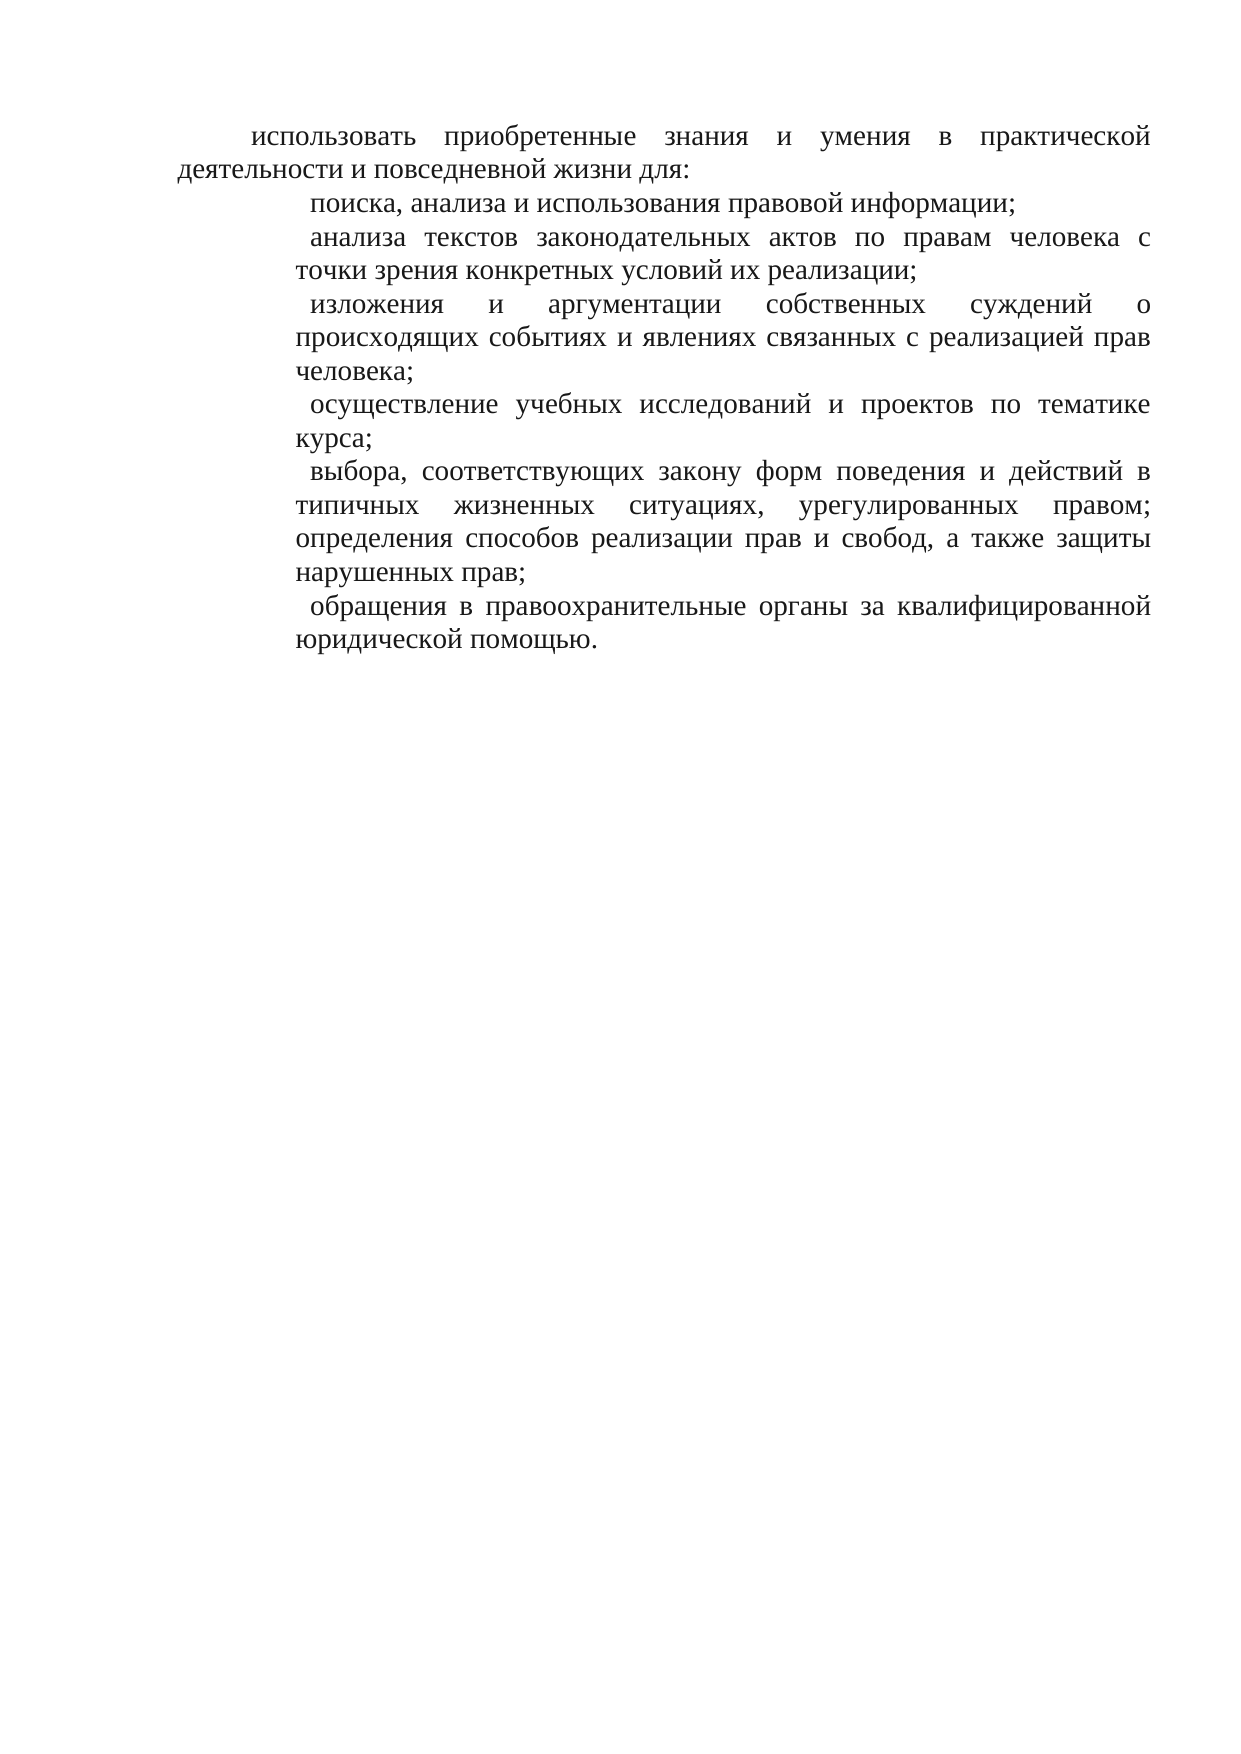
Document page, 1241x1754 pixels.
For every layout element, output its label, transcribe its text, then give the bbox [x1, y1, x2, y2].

text обращения в правоохранительные органы за квалифицированной юридической помощью. [295, 588, 1152, 655]
text осуществление учебных исследований и проектов по тематике курса; [295, 386, 1152, 453]
text анализа текстов законодательных актов по правам человека с точки зрения конкретных условий их реализации; [295, 219, 1152, 286]
text изложения и аргументации собственных суждений о происходящих событиях и явлениях связанных с реализацией прав человека; [295, 286, 1152, 386]
text использовать приобретенные знания и умения в практической деятельности и повседневной жизни для: [177, 118, 1152, 185]
text поиска, анализа и использования правовой информации; [295, 185, 1152, 219]
text выбора, соответствующих закону форм поведения и действий в типичных жизненных ситуациях, урегулированных правом; определения способов реализации прав и свобод, а также защиты нарушенных прав; [295, 453, 1152, 588]
